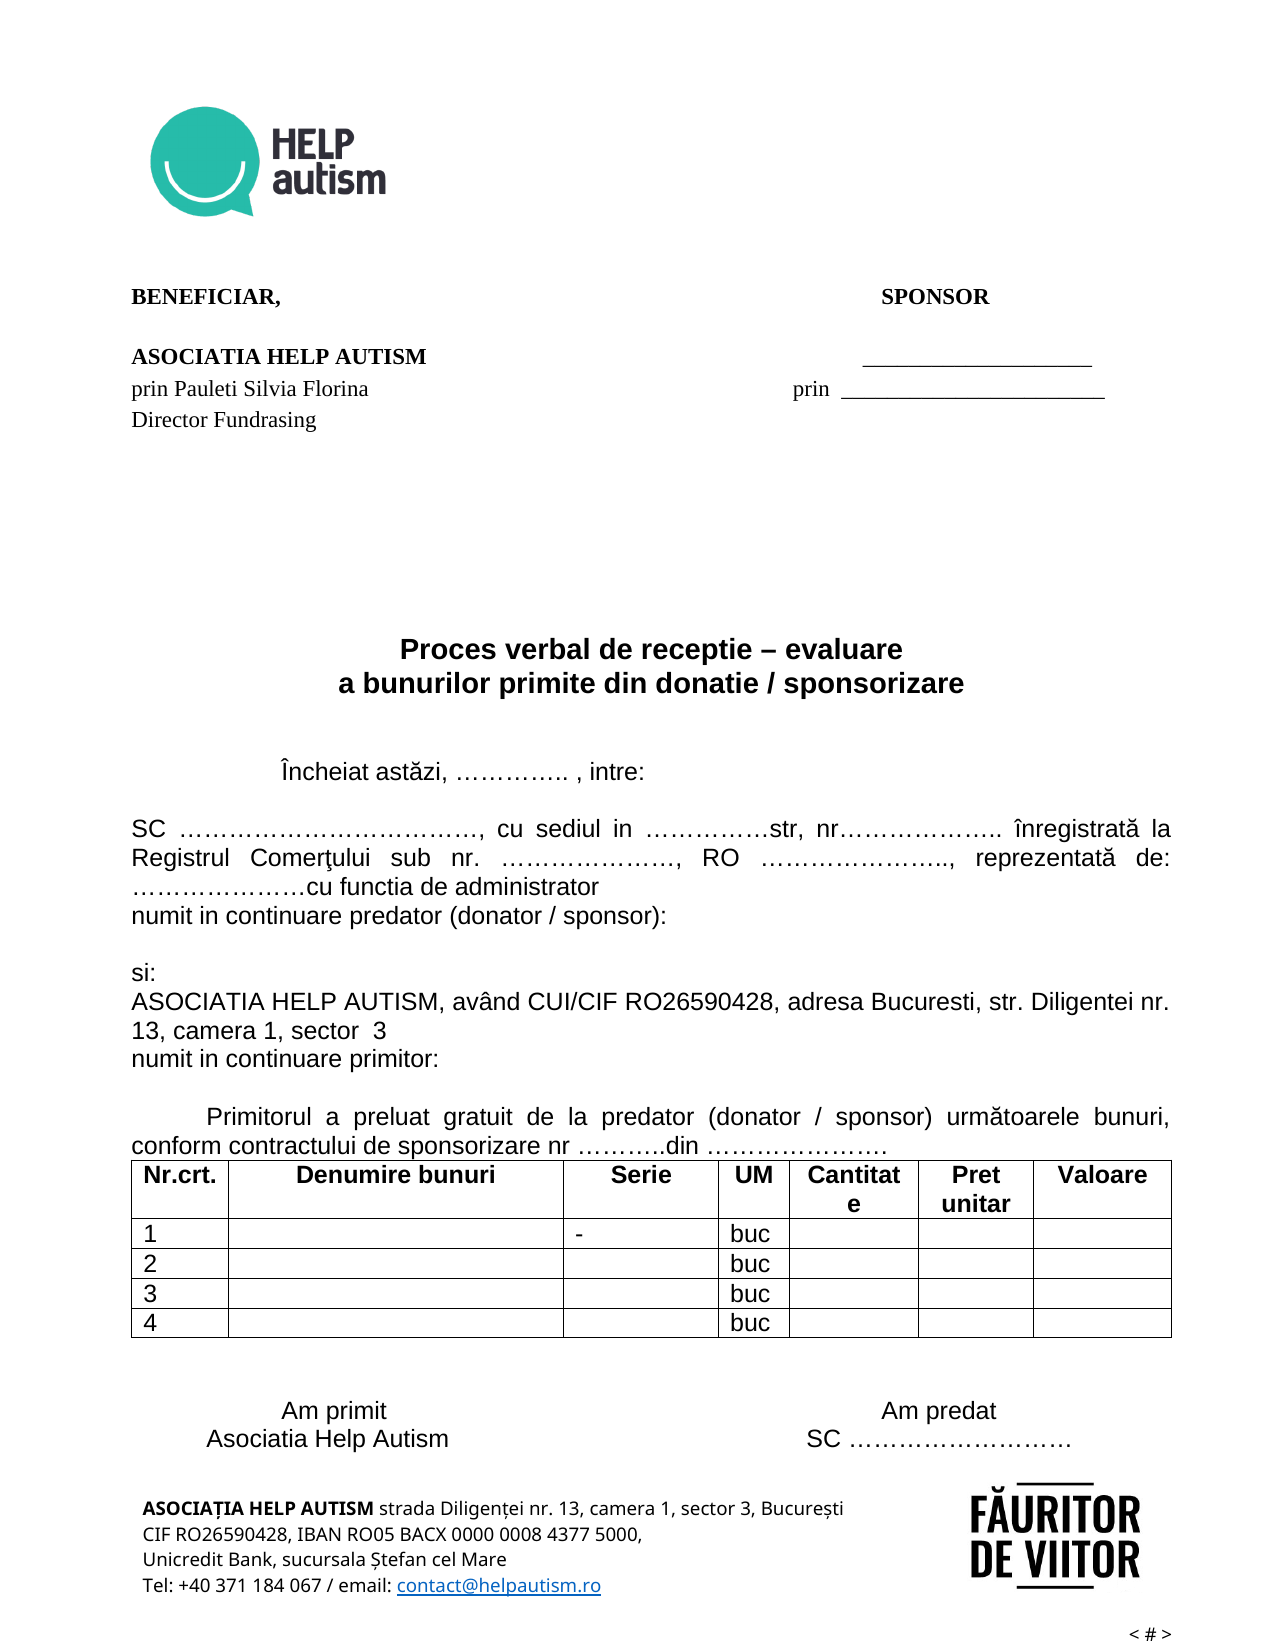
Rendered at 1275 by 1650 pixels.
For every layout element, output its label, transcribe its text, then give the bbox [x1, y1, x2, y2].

table_cell buc [719, 1219, 789, 1248]
table_cell [1034, 1249, 1171, 1278]
text a bunurilor primite din donatie / sponsorizare [131, 666, 1172, 699]
table_cell 4 [132, 1309, 228, 1337]
table_cell 3 [132, 1279, 228, 1307]
table_cell 2 [132, 1249, 228, 1278]
table_cell buc [719, 1279, 789, 1307]
table_cell [790, 1309, 918, 1337]
text numit in continuare predator (donator / sponsor): [131, 901, 1172, 929]
table_cell [564, 1309, 718, 1337]
table_cell [564, 1279, 718, 1307]
table_header Valoare [1034, 1161, 1171, 1218]
table_header UM [719, 1161, 789, 1218]
text ASOCIATIA HELP AUTISM, având CUI/CIF RO26590428, adresa Bucuresti, str. Diligentei nr. 13, camera 1, sector 3 [131, 987, 1172, 1044]
table_cell [229, 1279, 563, 1307]
table_header Cantitate [790, 1161, 918, 1218]
table_cell - [564, 1219, 718, 1248]
table_header Nr.crt. [132, 1161, 228, 1218]
text si: [131, 958, 1172, 987]
table_cell buc [719, 1309, 789, 1337]
table_cell buc [719, 1249, 789, 1278]
table_cell [790, 1219, 918, 1248]
text SC ………………………………, cu sediul in ……………str, nr……………….. înregistrată la Registrul Comerţului sub nr. …………………, RO ………………….., reprezentată de: …………………cu functia de administrator [131, 814, 1172, 901]
text numit in continuare primitor: [131, 1044, 1172, 1073]
table_cell [790, 1279, 918, 1307]
table_cell [229, 1249, 563, 1278]
table_cell [790, 1249, 918, 1278]
table_cell [919, 1309, 1033, 1337]
table_cell [1034, 1219, 1171, 1248]
text Primitorul a preluat gratuit de la predator (donator / sponsor) următoarele bunuri, conform contractului de sponsorizare nr ………..din …………………. [131, 1102, 1172, 1159]
text Am primit Am predat [131, 1396, 1172, 1424]
text BENEFICIAR, SPONSOR [131, 280, 1172, 311]
table_cell [229, 1219, 563, 1248]
text Director Fundrasing [131, 402, 1172, 433]
text prin Pauleti Silvia Florina prin _______________________ [131, 371, 1172, 402]
text Asociatia Help Autism SC ……………………… [131, 1424, 1172, 1453]
table_cell 1 [132, 1219, 228, 1248]
table_cell [564, 1249, 718, 1278]
text Proces verbal de receptie – evaluare [131, 632, 1172, 666]
table_cell [919, 1249, 1033, 1278]
table_cell [919, 1279, 1033, 1307]
table_header Denumire bunuri [229, 1161, 563, 1218]
text ASOCIATIA HELP AUTISM ____________________ [131, 340, 1172, 371]
table_cell [229, 1309, 563, 1337]
table_cell [1034, 1309, 1171, 1337]
table_header Serie [564, 1161, 718, 1218]
table_cell [1034, 1279, 1171, 1307]
table_header Pret unitar [919, 1161, 1033, 1218]
table_cell [919, 1219, 1033, 1248]
text Încheiat astăzi, ………….. , intre: [131, 757, 1172, 786]
